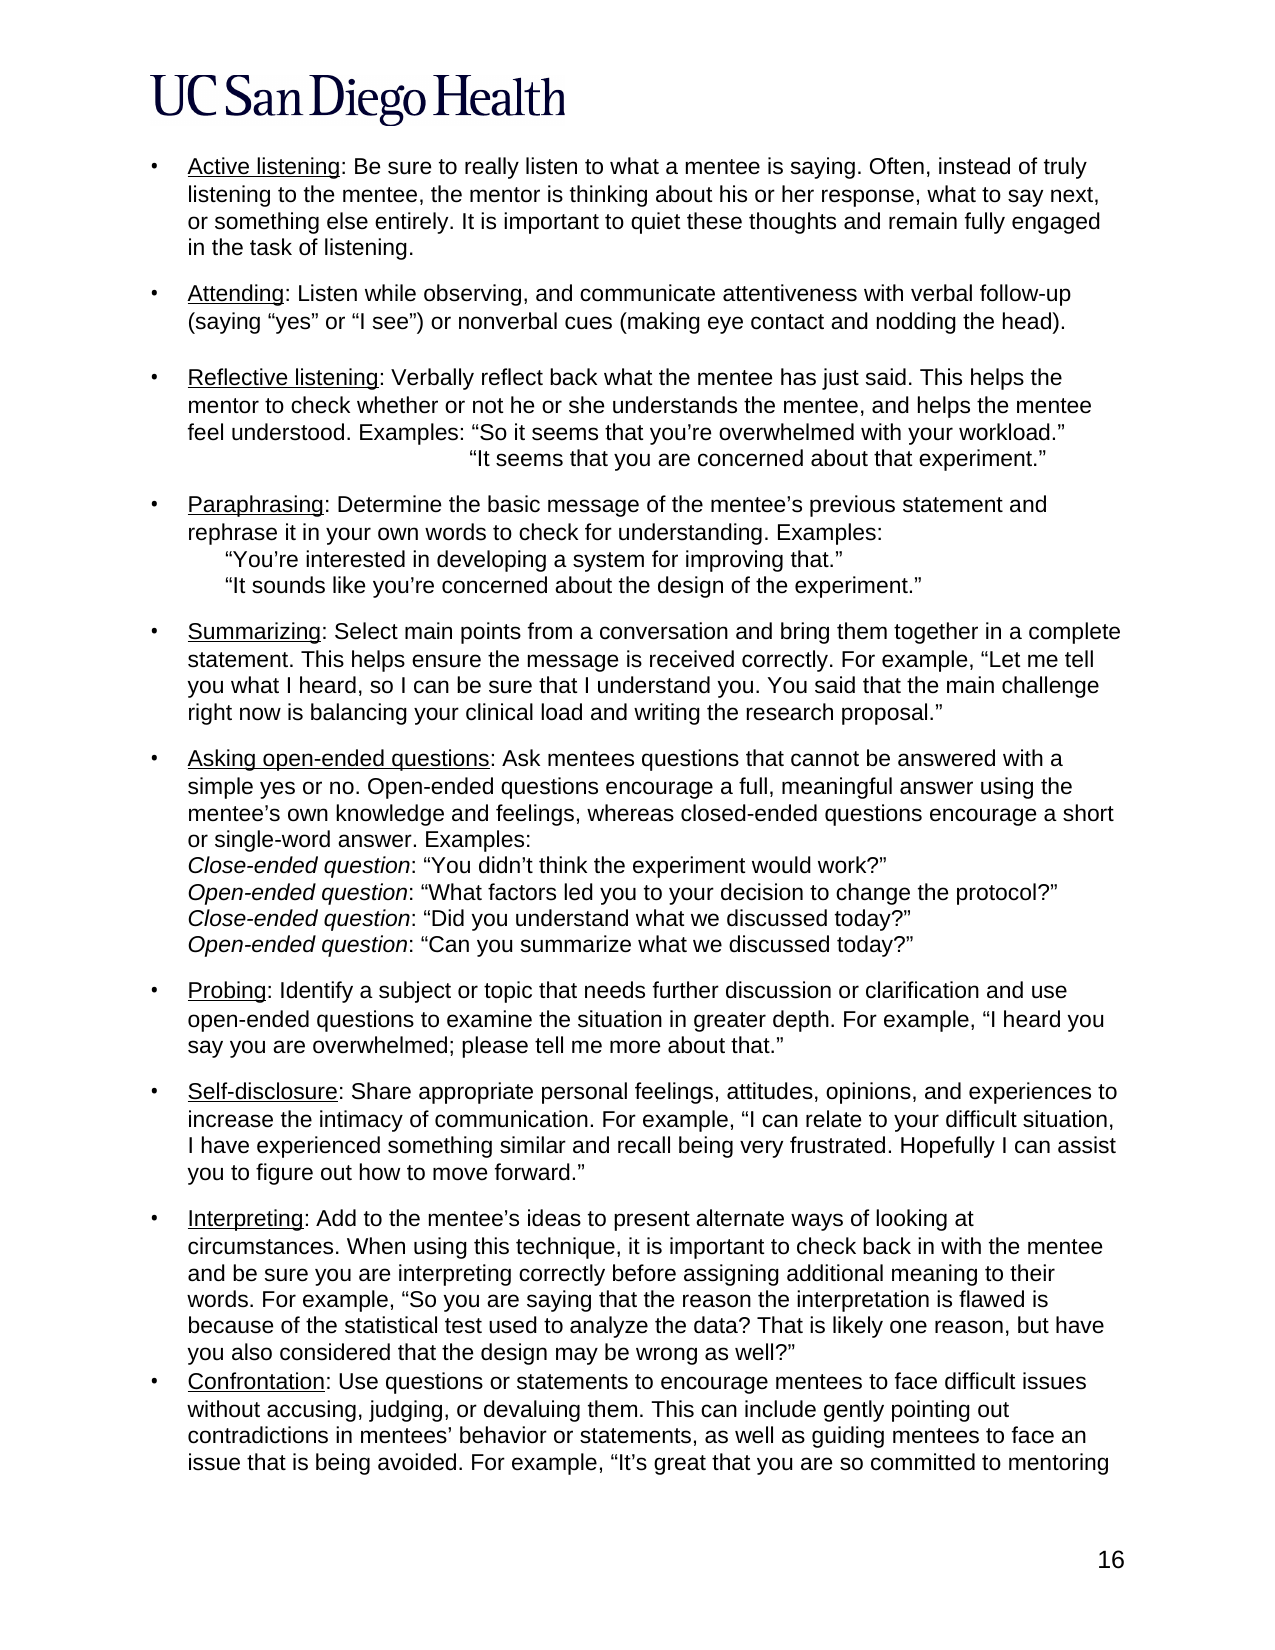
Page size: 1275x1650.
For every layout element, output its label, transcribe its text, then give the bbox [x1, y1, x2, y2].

text “It seems that you are concerned about that experiment.” [450, 445, 1125, 471]
list Summarizing: Select main points from a conversation and bring them together in a complete statement. This helps ensure the message is received correctly. For example, “Let me tell you what I heard, so I can be sure that I understand you. You said that the main challenge right now is balancing your clinical load and writing the research proposal.” [150, 615, 1125, 725]
text “You’re interested in developing a system for improving that.” [150, 546, 1125, 572]
text Open-ended question: “Can you summarize what we discussed today?” [150, 931, 1125, 958]
text Open-ended question: “What factors led you to your decision to change the protocol?” [150, 878, 1125, 905]
list Asking open-ended questions: Ask mentees questions that cannot be answered with a simple yes or no. Open-ended questions encourage a full, meaningful answer using the mentee’s own knowledge and feelings, whereas closed-ended questions encourage a short or single-word answer. Examples: [150, 742, 1125, 852]
picture [150, 75, 565, 126]
list Probing: Identify a subject or topic that needs further discussion or clarification and use open-ended questions to examine the situation in greater depth. For example, “I heard you say you are overwhelmed; please tell me more about that.” [150, 974, 1125, 1058]
list Paraphrasing: Determine the basic message of the mentee’s previous statement and rephrase it in your own words to check for understanding. Examples: [150, 488, 1125, 546]
text Close-ended question: “Did you understand what we discussed today?” [150, 905, 1125, 931]
list Interpreting: Add to the mentee’s ideas to present alternate ways of looking at circumstances. When using this technique, it is important to check back in with the mentee and be sure you are interpreting correctly before assigning additional meaning to their words. For example, “So you are saying that the reason the interpretation is flawed is because of the statistical test used to analyze the data? That is likely one reason, but have you also considered that the design may be wrong as well?” [150, 1202, 1125, 1365]
list Reflective listening: Verbally reflect back what the mentee has just said. This helps the mentor to check whether or not he or she understands the mentee, and helps the mentee feel understood. Examples: “So it seems that you’re overwhelmed with your workload.” [150, 361, 1125, 445]
list Active listening: Be sure to really listen to what a mentee is saying. Often, instead of truly listening to the mentee, the mentor is thinking about his or her response, what to say next, or something else entirely. It is important to quiet these thoughts and remain fully engaged in the task of listening. [150, 150, 1125, 260]
text Close-ended question: “You didn’t think the experiment would work?” [150, 852, 1125, 878]
list Self-disclosure: Share appropriate personal feelings, attitudes, opinions, and experiences to increase the intimacy of communication. For example, “I can relate to your difficult situation, I have experienced something similar and recall being very frustrated. Hopefully I can assist you to figure out how to move forward.” [150, 1075, 1125, 1185]
text “It sounds like you’re concerned about the design of the experiment.” [187, 572, 1125, 598]
list Attending: Listen while observing, and communicate attentiveness with verbal follow-up (saying “yes” or “I see”) or nonverbal cues (making eye contact and nodding the head). [150, 277, 1125, 334]
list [150, 1365, 1125, 1475]
